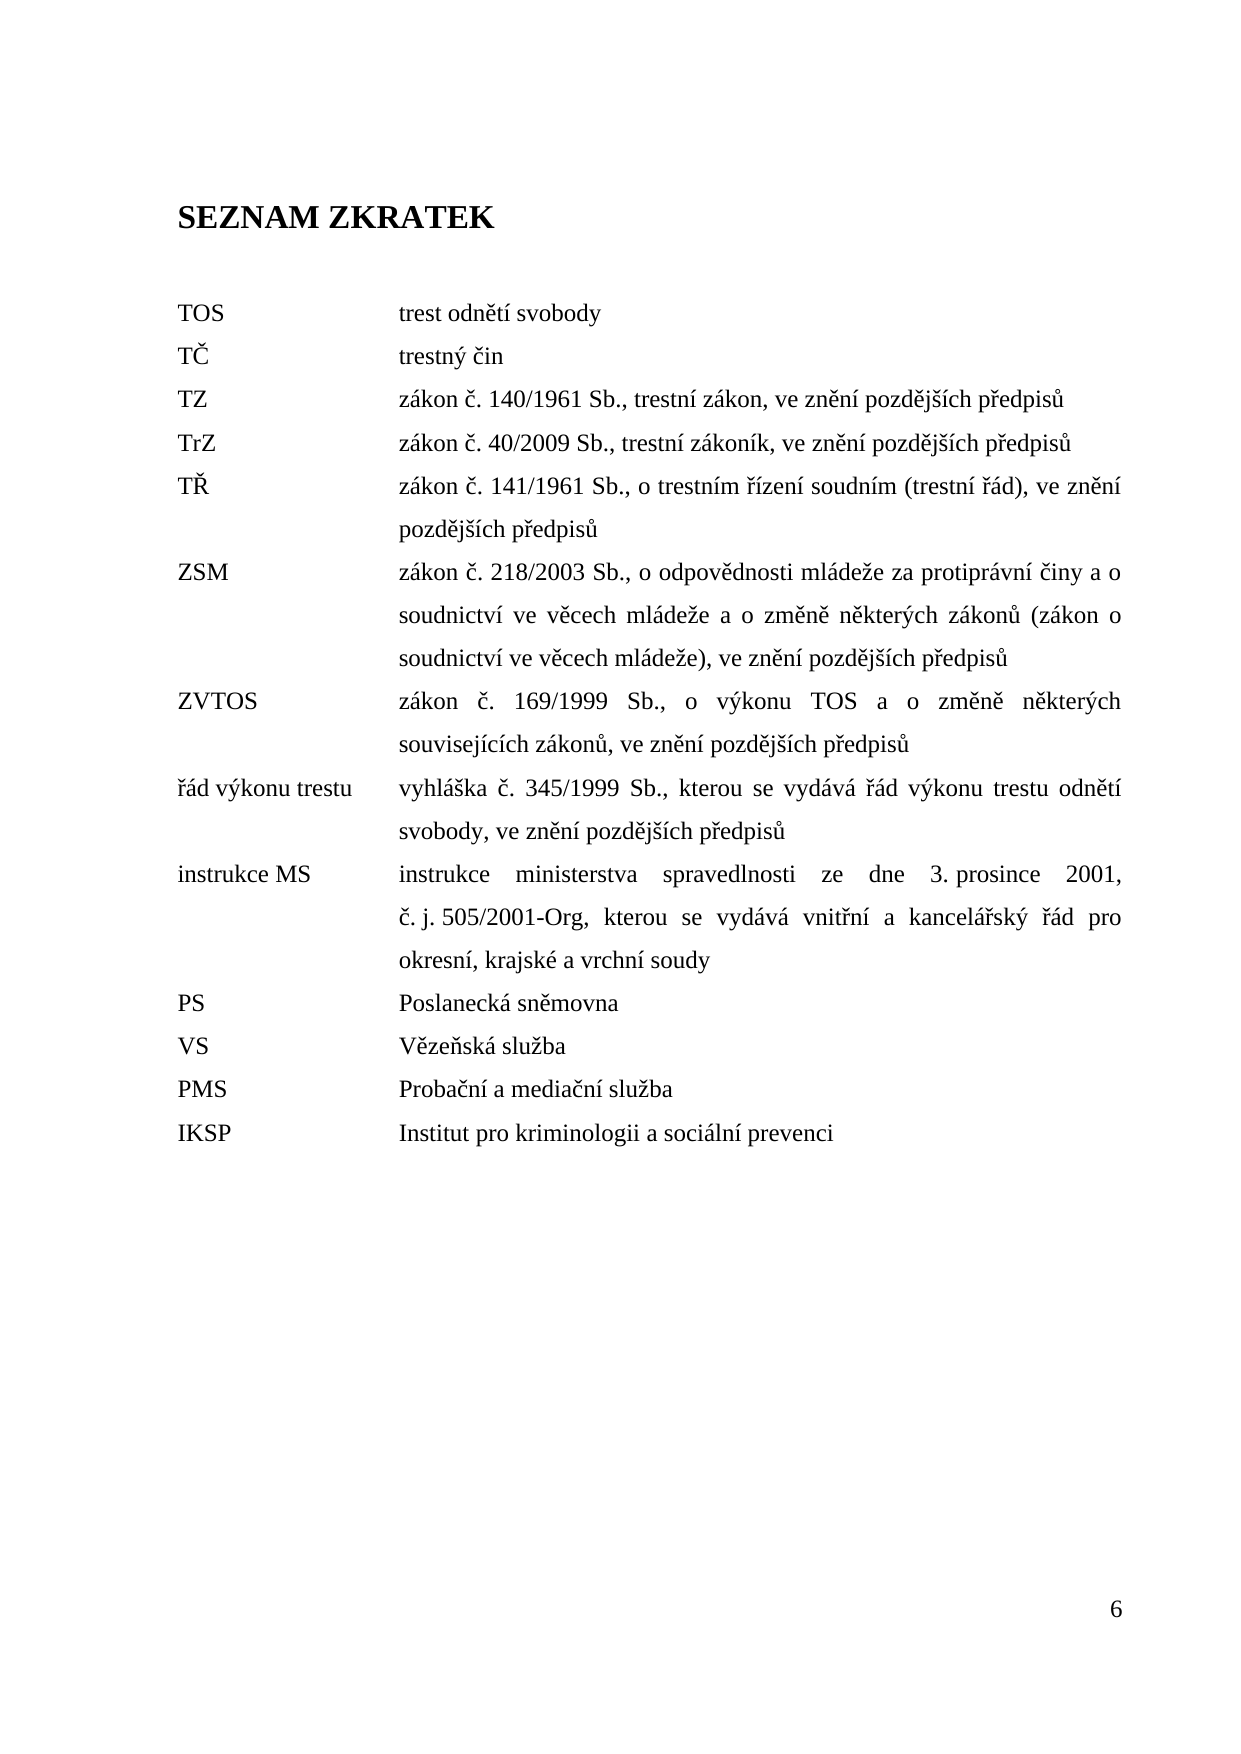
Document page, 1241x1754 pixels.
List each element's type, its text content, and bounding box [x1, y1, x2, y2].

text TrZ zákon č. 40/2009 Sb., trestní zákoník, ve znění pozdějších předpisů [177, 428, 1122, 456]
text PMS Probační a mediační služba [177, 1074, 1122, 1103]
text VS Vězeňská služba [177, 1031, 1122, 1060]
text instrukce MS instrukce ministerstva spravedlnosti ze dne 3. prosince 2001, č. j. 505/2001-Org, kterou se vydává vnitřní a kancelářský řád pro okresní, krajské a vrchní soudy [177, 859, 1122, 974]
text TČ trestný čin [177, 341, 1122, 370]
text ZVTOS zákon č. 169/1999 Sb., o výkonu TOS a o změně některých souvisejících zákonů, ve znění pozdějších předpisů [177, 686, 1122, 758]
text TOS trest odnětí svobody [177, 298, 1122, 327]
text TŘ zákon č. 141/1961 Sb., o trestním řízení soudním (trestní řád), ve znění pozdějších předpisů [177, 471, 1122, 543]
text řád výkonu trestu vyhláška č. 345/1999 Sb., kterou se vydává řád výkonu trestu odnětí svobody, ve znění pozdějších předpisů [177, 773, 1122, 844]
text TZ zákon č. 140/1961 Sb., trestní zákon, ve znění pozdějších předpisů [177, 384, 1122, 413]
text PS Poslanecká sněmovna [177, 988, 1122, 1017]
text ZSM zákon č. 218/2003 Sb., o odpovědnosti mládeže za protiprávní činy a o soudnictví ve věcech mládeže a o změně některých zákonů (zákon o soudnictví ve věcech mládeže), ve znění pozdějších předpisů [177, 557, 1122, 672]
subtitle SEZNAM ZKRATEK [177, 198, 1122, 236]
text IKSP Institut pro kriminologii a sociální prevenci [177, 1118, 1122, 1146]
